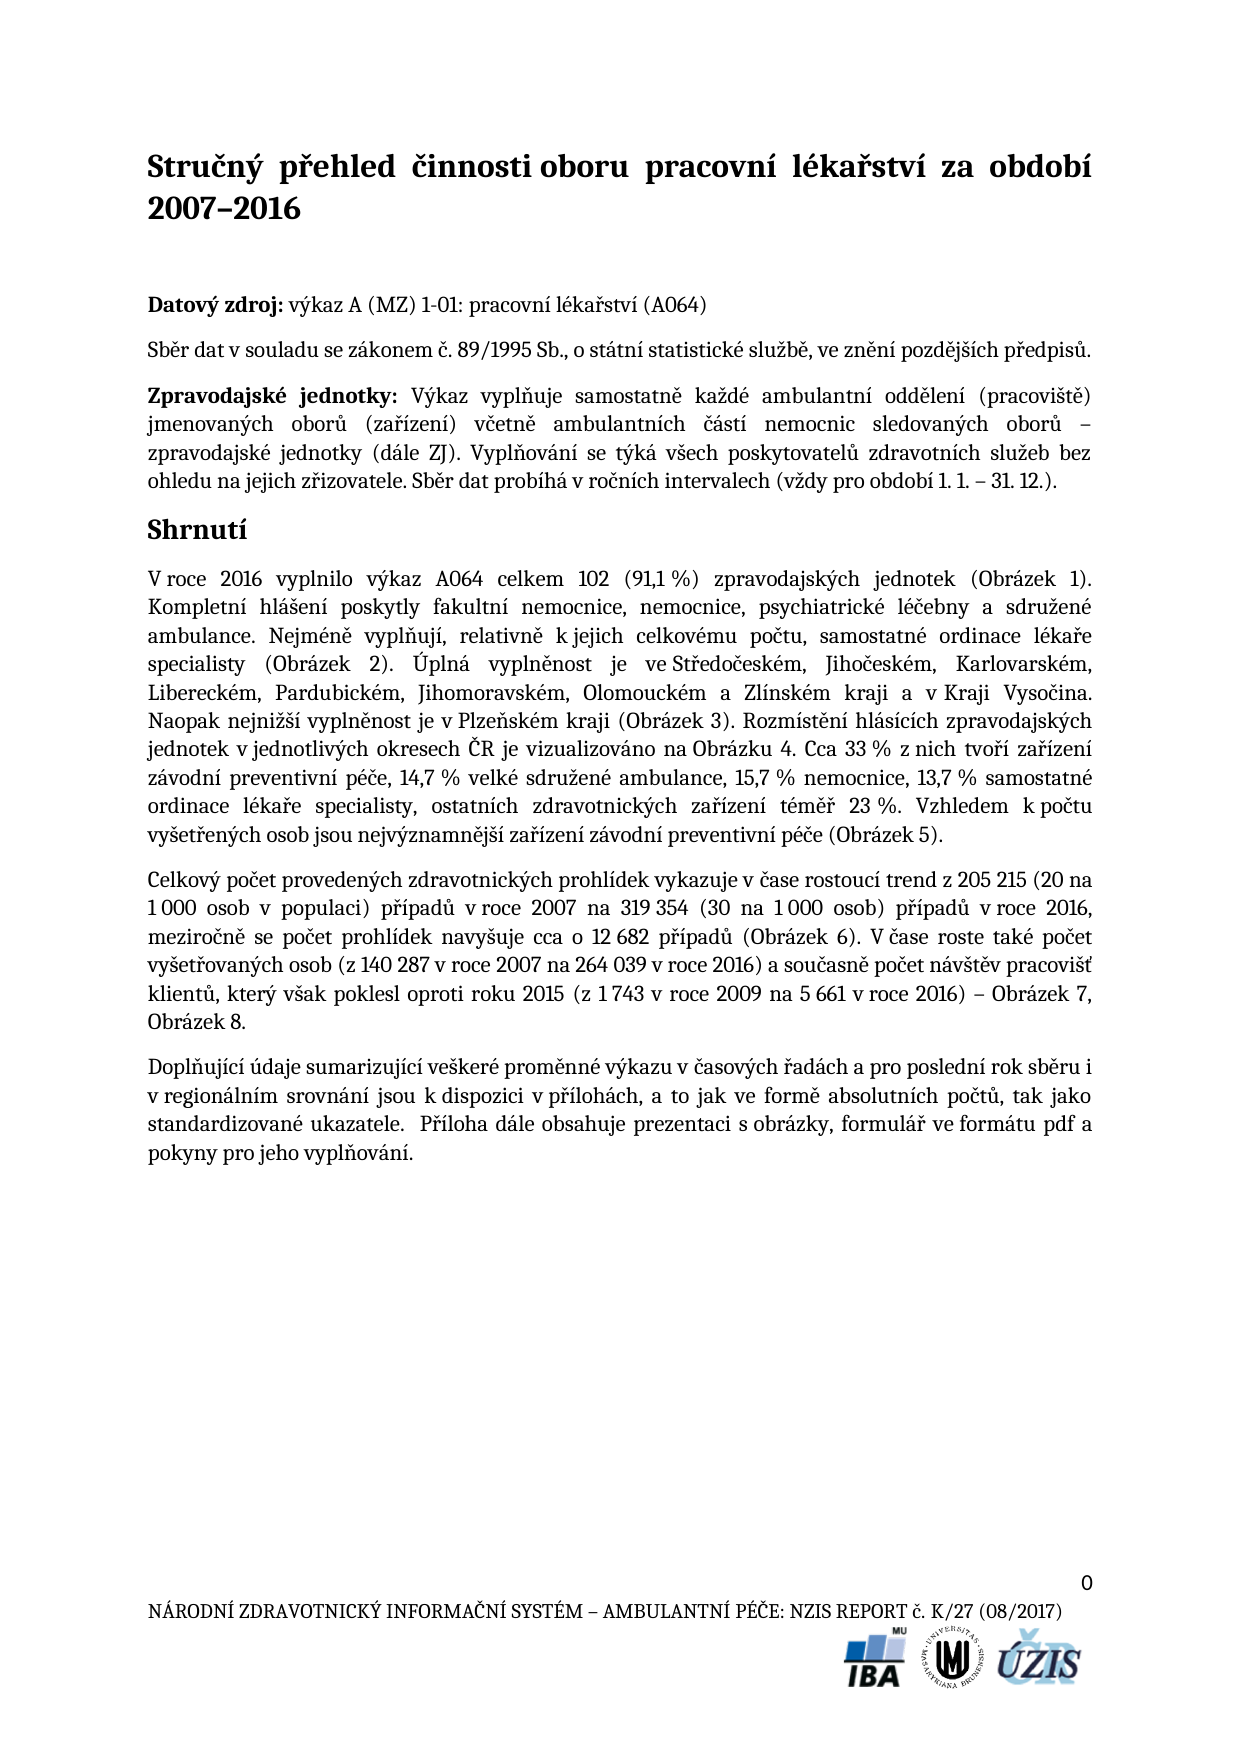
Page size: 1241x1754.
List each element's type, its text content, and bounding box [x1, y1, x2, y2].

text Sběr dat v souladu se zákonem č. 89/1995 Sb., o státní statistické službě, ve znění pozdějších předpisů. [148, 337, 1092, 364]
text Shrnutí [148, 513, 1092, 546]
text Stručný přehled činnosti oboru pracovní lékařství za období 2007–2016 [148, 148, 1092, 227]
text V roce 2016 vyplnilo výkaz A064 celkem 102 (91,1 %) zpravodajských jednotek (Obrázek 1). Kompletní hlášení poskytly fakultní nemocnice, nemocnice, psychiatrické léčebny a sdružené ambulance. Nejméně vyplňují, relativně k jejich celkovému počtu, samostatné ordinace lékaře specialisty (Obrázek 2). Úplná vyplněnost je ve Středočeském, Jihočeském, Karlovarském, Libereckém, Pardubickém, Jihomoravském, Olomouckém a Zlínském kraji a v Kraji Vysočina. Naopak nejnižší vyplněnost je v Plzeňském kraji (Obrázek 3). Rozmístění hlásících zpravodajských jednotek v jednotlivých okresech ČR je vizualizováno na Obrázku 4. Cca 33 % z nich tvoří zařízení závodní preventivní péče, 14,7 % velké sdružené ambulance, 15,7 % nemocnice, 13,7 % samostatné ordinace lékaře specialisty, ostatních zdravotnických zařízení téměř 23 %. Vzhledem k počtu vyšetřených osob jsou nejvýznamnější zařízení závodní preventivní péče (Obrázek 5). [148, 566, 1092, 848]
text Doplňující údaje sumarizující veškeré proměnné výkazu v časových řadách a pro poslední rok sběru i v regionálním srovnání jsou k dispozici v přílohách, a to jak ve formě absolutních počtů, tak jako standardizované ukazatele. Příloha dále obsahuje prezentaci s obrázky, formulář ve formátu pdf a pokyny pro jeho vyplňování. [148, 1054, 1092, 1166]
picture [917, 1622, 1093, 1693]
picture [843, 1627, 907, 1687]
text Zpravodajské jednotky: Výkaz vyplňuje samostatně každé ambulantní oddělení (pracoviště) jmenovaných oborů (zařízení) včetně ambulantních částí nemocnic sledovaných oborů – zpravodajské jednotky (dále ZJ). Vyplňování se týká všech poskytovatelů zdravotních služeb bez ohledu na jejich zřizovatele. Sběr dat probíhá v ročních intervalech (vždy pro období 1. 1. – 31. 12.). [148, 382, 1092, 494]
text Datový zdroj: výkaz A (MZ) 1-01: pracovní lékařství (A064) [148, 292, 1092, 318]
text Celkový počet provedených zdravotnických prohlídek vykazuje v čase rostoucí trend z 205 215 (20 na 1 000 osob v populaci) případů v roce 2007 na 319 354 (30 na 1 000 osob) případů v roce 2016, meziročně se počet prohlídek navyšuje cca o 12 682 případů (Obrázek 6). V čase roste také počet vyšetřovaných osob (z 140 287 v roce 2007 na 264 039 v roce 2016) a současně počet návštěv pracovišť klientů, který však poklesl oproti roku 2015 (z 1 743 v roce 2009 na 5 661 v roce 2016) – Obrázek 7, Obrázek 8. [148, 867, 1092, 1035]
